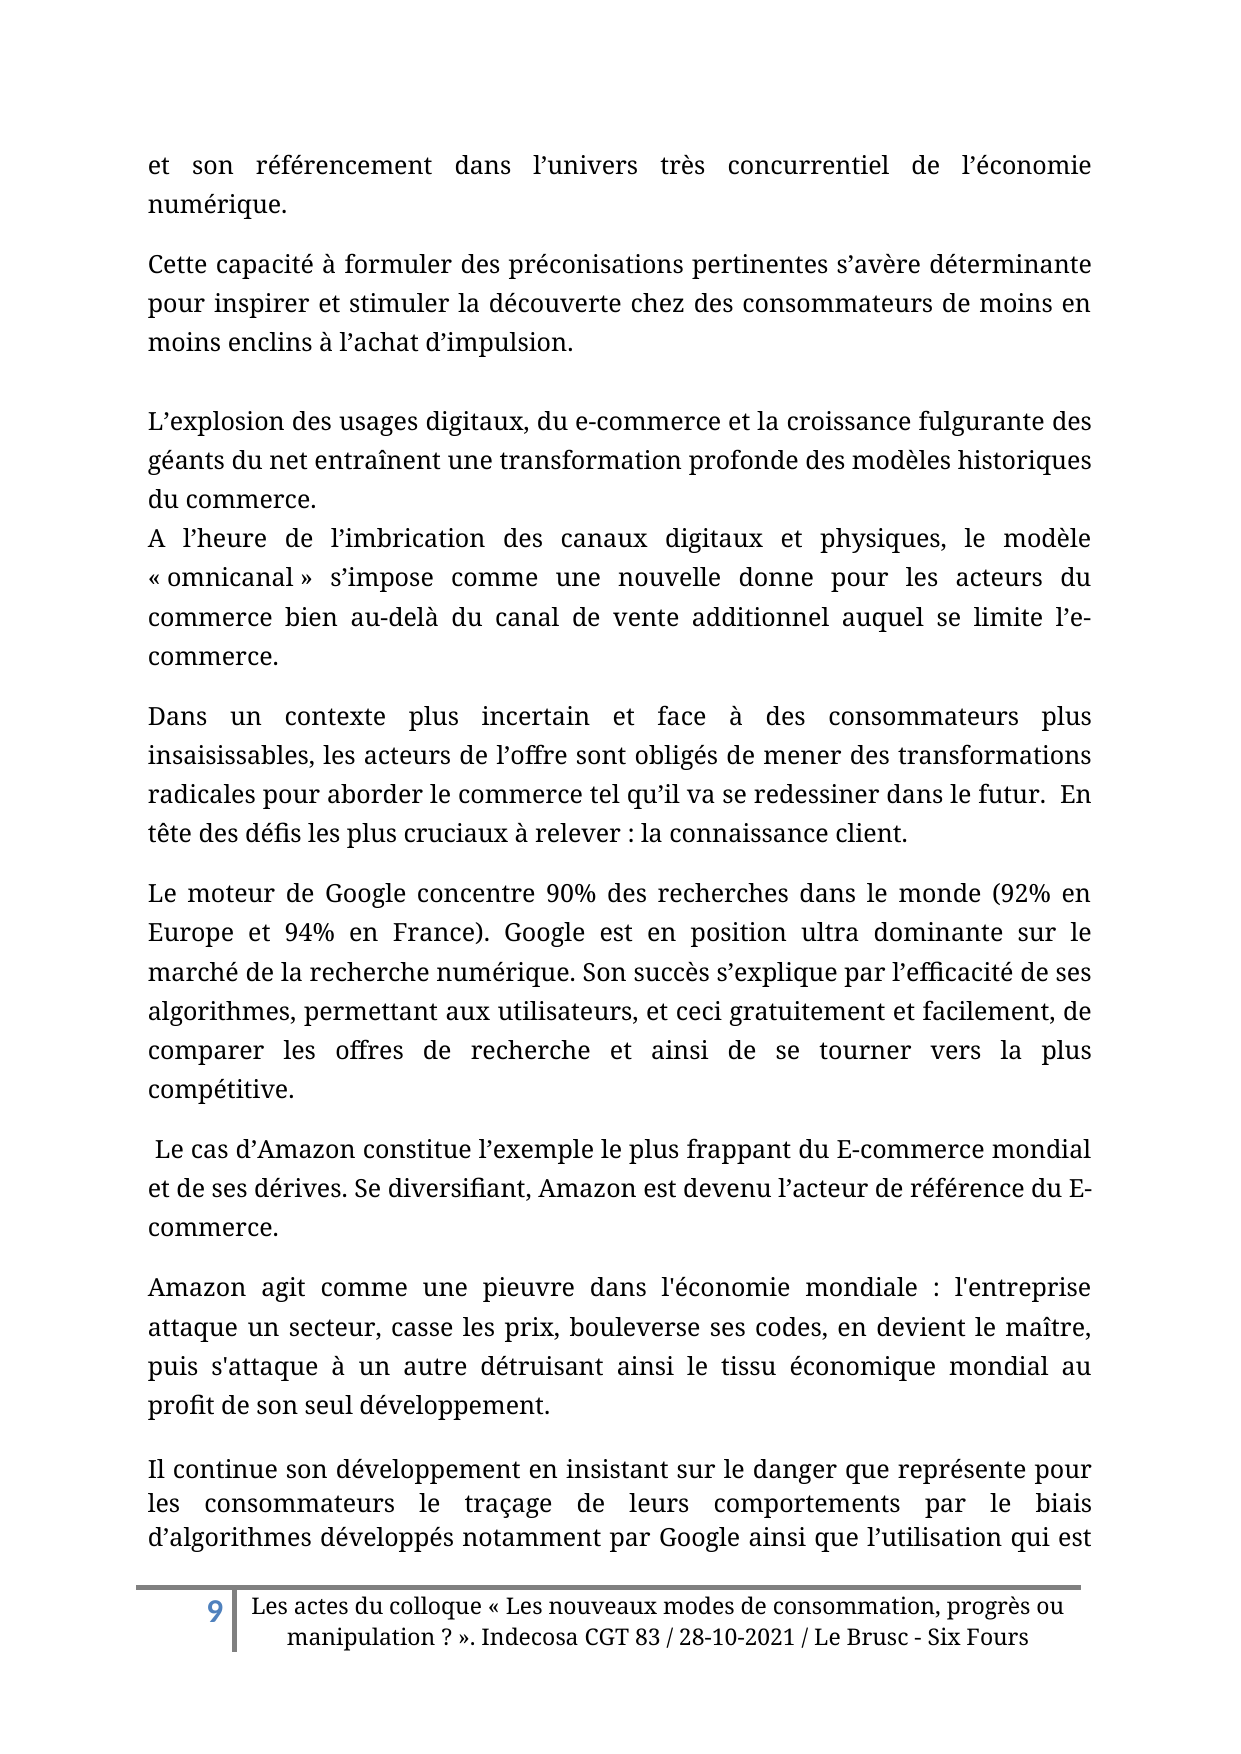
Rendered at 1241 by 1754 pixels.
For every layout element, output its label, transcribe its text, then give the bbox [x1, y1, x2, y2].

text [148, 148, 1093, 221]
text Le cas d’Amazon constitue l’exemple le plus frappant du E-commerce mondial et de ses dérives. Se diversifiant, Amazon est devenu l’acteur de référence du E-commerce. [148, 1132, 1093, 1244]
text Le moteur de Google concentre 90% des recherches dans le monde (92% en Europe et 94% en France). Google est en position ultra dominante sur le marché de la recherche numérique. Son succès s’explique par l’efficacité de ses algorithmes, permettant aux utilisateurs, et ceci gratuitement et facilement, de comparer les offres de recherche et ainsi de se tourner vers la plus compétitive. [148, 876, 1093, 1106]
list Cette capacité à formuler des préconisations pertinentes s’avère déterminante pour inspirer et stimuler la découverte chez des consommateurs de moins en moins enclins à l’achat d’impulsion. [148, 247, 1093, 359]
text Amazon agit comme une pieuvre dans l'économie mondiale : l'entreprise attaque un secteur, casse les prix, bouleverse ses codes, en devient le maître, puis s'attaque à un autre détruisant ainsi le tissu économique mondial au profit de son seul développement. [148, 1270, 1093, 1422]
text Dans un contexte plus incertain et face à des consommateurs plus insaisissables, les acteurs de l’offre sont obligés de mener des transformations radicales pour aborder le commerce tel qu’il va se redessiner dans le futur. En tête des défis les plus cruciaux à relever : la connaissance client. [148, 698, 1093, 850]
list A l’heure de l’imbrication des canaux digitaux et physiques, le modèle « omnicanal » s’impose comme une nouvelle donne pour les acteurs du commerce bien au-delà du canal de vente additionnel auquel se limite l’e-commerce. [148, 521, 1093, 672]
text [148, 1452, 1093, 1554]
list L’explosion des usages digitaux, du e-commerce et la croissance fulgurante des géants du net entraînent une transformation profonde des modèles historiques du commerce. [148, 403, 1093, 516]
